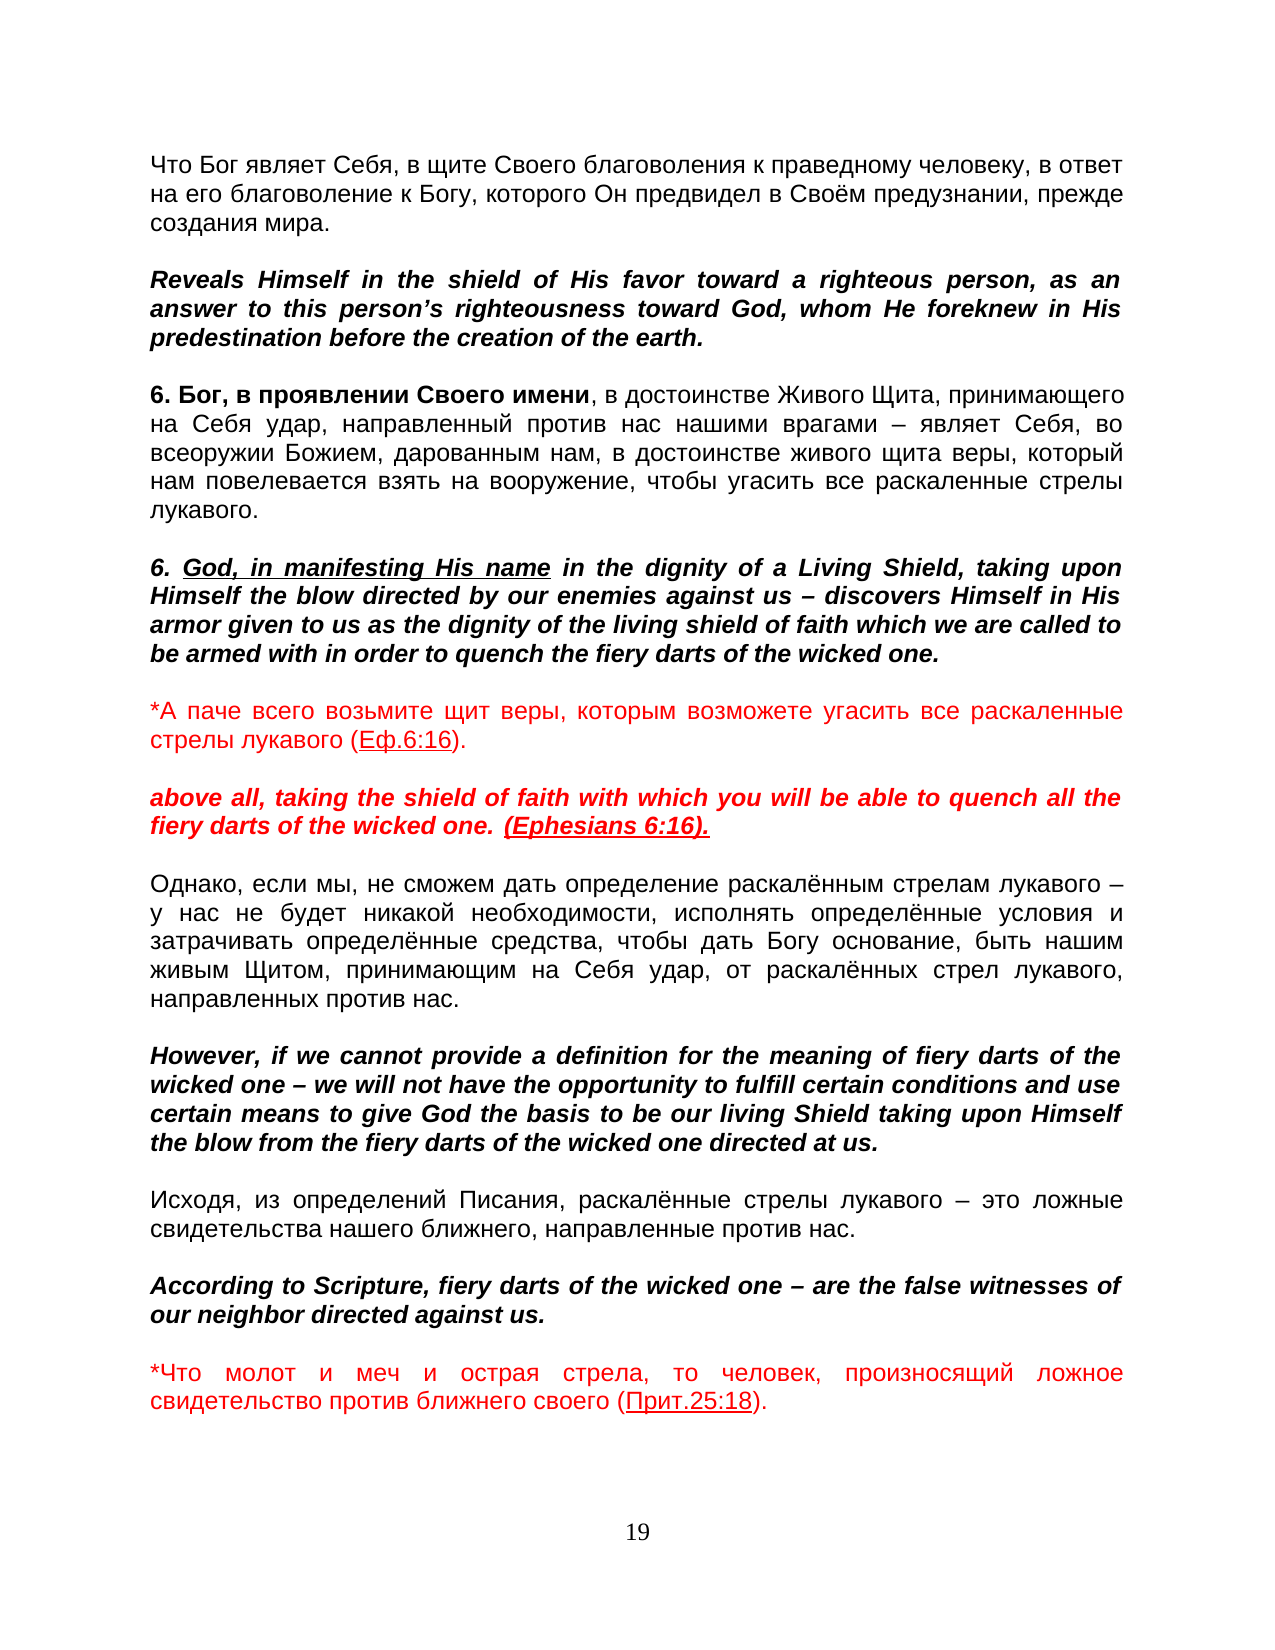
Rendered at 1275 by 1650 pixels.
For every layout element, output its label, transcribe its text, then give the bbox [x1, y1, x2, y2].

text Однако, если мы, не сможем дать определение раскалённым стрелам лукавого – у нас не будет никакой необходимости, исполнять определённые условия и затрачивать определённые средства, чтобы дать Богу основание, быть нашим живым Щитом, принимающим на Себя удар, от раскалённых стрел лукавого, направленных против нас. [150, 869, 1125, 1012]
text However, if we cannot provide a definition for the meaning of fiery darts of the wicked one – we will not have the opportunity to fulfill certain conditions and use certain means to give God the basis to be our living Shield taking upon Himself the blow from the fiery darts of the wicked one directed at us. [150, 1041, 1125, 1156]
text Reveals Himself in the shield of His favor toward a righteous person, as an answer to this person’s righteousness toward God, whom He foreknew in His predestination before the creation of the earth. [150, 265, 1125, 351]
text According to Scripture, fiery darts of the wicked one – are the false witnesses of our neighbor directed against us. [150, 1271, 1125, 1329]
text Что Бог являет Себя, в щите Своего благоволения к праведному человеку, в ответ на его благоволение к Богу, которого Он предвидел в Своём предузнании, прежде создания мира. [150, 150, 1125, 236]
text 6. Бог, в проявлении Своего имени, в достоинстве Живого Щита, принимающего на Себя удар, направленный против нас нашими врагами – являет Себя, во всеоружии Божием, дарованным нам, в достоинстве живого щита веры, который нам повелевается взять на вооружение, чтобы угасить все раскаленные стрелы лукавого. [150, 380, 1125, 524]
text 6. God, in manifesting His name in the dignity of a Living Shield, taking upon Himself the blow directed by our enemies against us – discovers Himself in His armor given to us as the dignity of the living shield of faith which we are called to be armed with in order to quench the fiery darts of the wicked one. [150, 552, 1125, 667]
text above all, taking the shield of faith with which you will be able to quench all the fiery darts of the wicked one. (Ephesians 6:16). [150, 782, 1125, 840]
text *Что молот и меч и острая стрела, то человек, произносящий ложное свидетельство против ближнего своего (Прит.25:18). [150, 1357, 1125, 1415]
text Исходя, из определений Писания, раскалённые стрелы лукавого – это ложные свидетельства нашего ближнего, направленные против нас. [150, 1185, 1125, 1242]
text *А паче всего возьмите щит веры, которым возможете угасить все раскаленные стрелы лукавого (Еф.6:16). [150, 696, 1125, 754]
